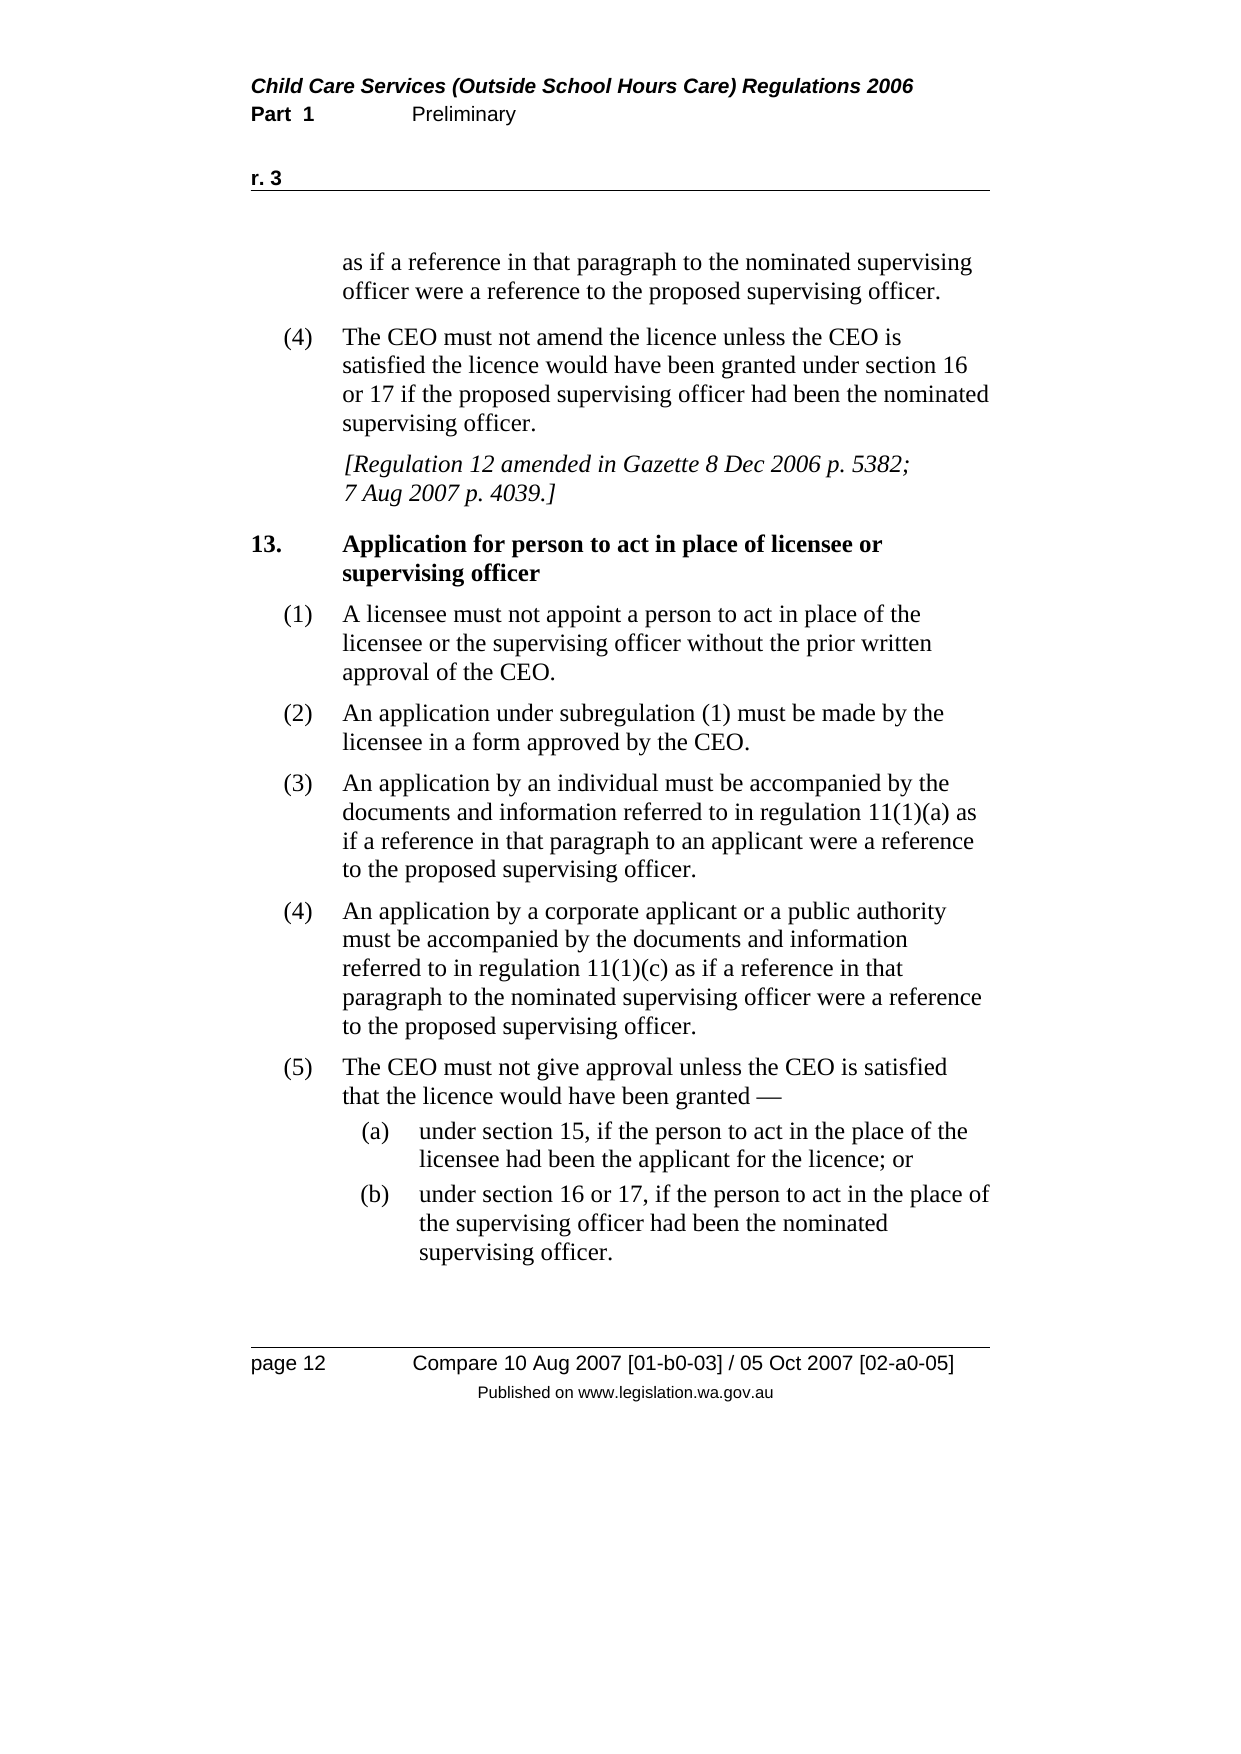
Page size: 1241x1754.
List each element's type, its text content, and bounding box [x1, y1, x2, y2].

text (1) A licensee must not appoint a person to act in place of the licensee or the supervising officer without the prior written approval of the CEO. [251, 599, 990, 686]
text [251, 247, 990, 305]
text (3) An application by an individual must be accompanied by the documents and information referred to in regulation 11(1)(a) as if a reference in that paragraph to an applicant were a reference to the proposed supervising officer. [251, 768, 990, 883]
text (2) An application under subregulation (1) must be made by the licensee in a form approved by the CEO. [251, 698, 990, 756]
text (4) The CEO must not amend the licence unless the CEO is satisfied the licence would have been granted under section 16 or 17 if the proposed supervising officer had been the nominated supervising officer. [251, 322, 990, 437]
text (5) The CEO must not give approval unless the CEO is satisfied that the licence would have been granted — [251, 1052, 990, 1109]
text (b) under section 16 or 17, if the person to act in the place of the supervising officer had been the nominated supervising officer. [251, 1179, 990, 1266]
text [Regulation 12 amended in Gazette 8 Dec 2006 p. 5382; 7 Aug 2007 p. 4039.] [251, 449, 990, 507]
text (a) under section 15, if the person to act in the place of the licensee had been the applicant for the licence; or [251, 1116, 990, 1173]
subtitle 13. Application for person to act in place of licensee or supervising officer [251, 529, 990, 587]
text (4) An application by a corporate applicant or a public authority must be accompanied by the documents and information referred to in regulation 11(1)(c) as if a reference in that paragraph to the nominated supervising officer were a reference to the proposed supervising officer. [251, 896, 990, 1039]
